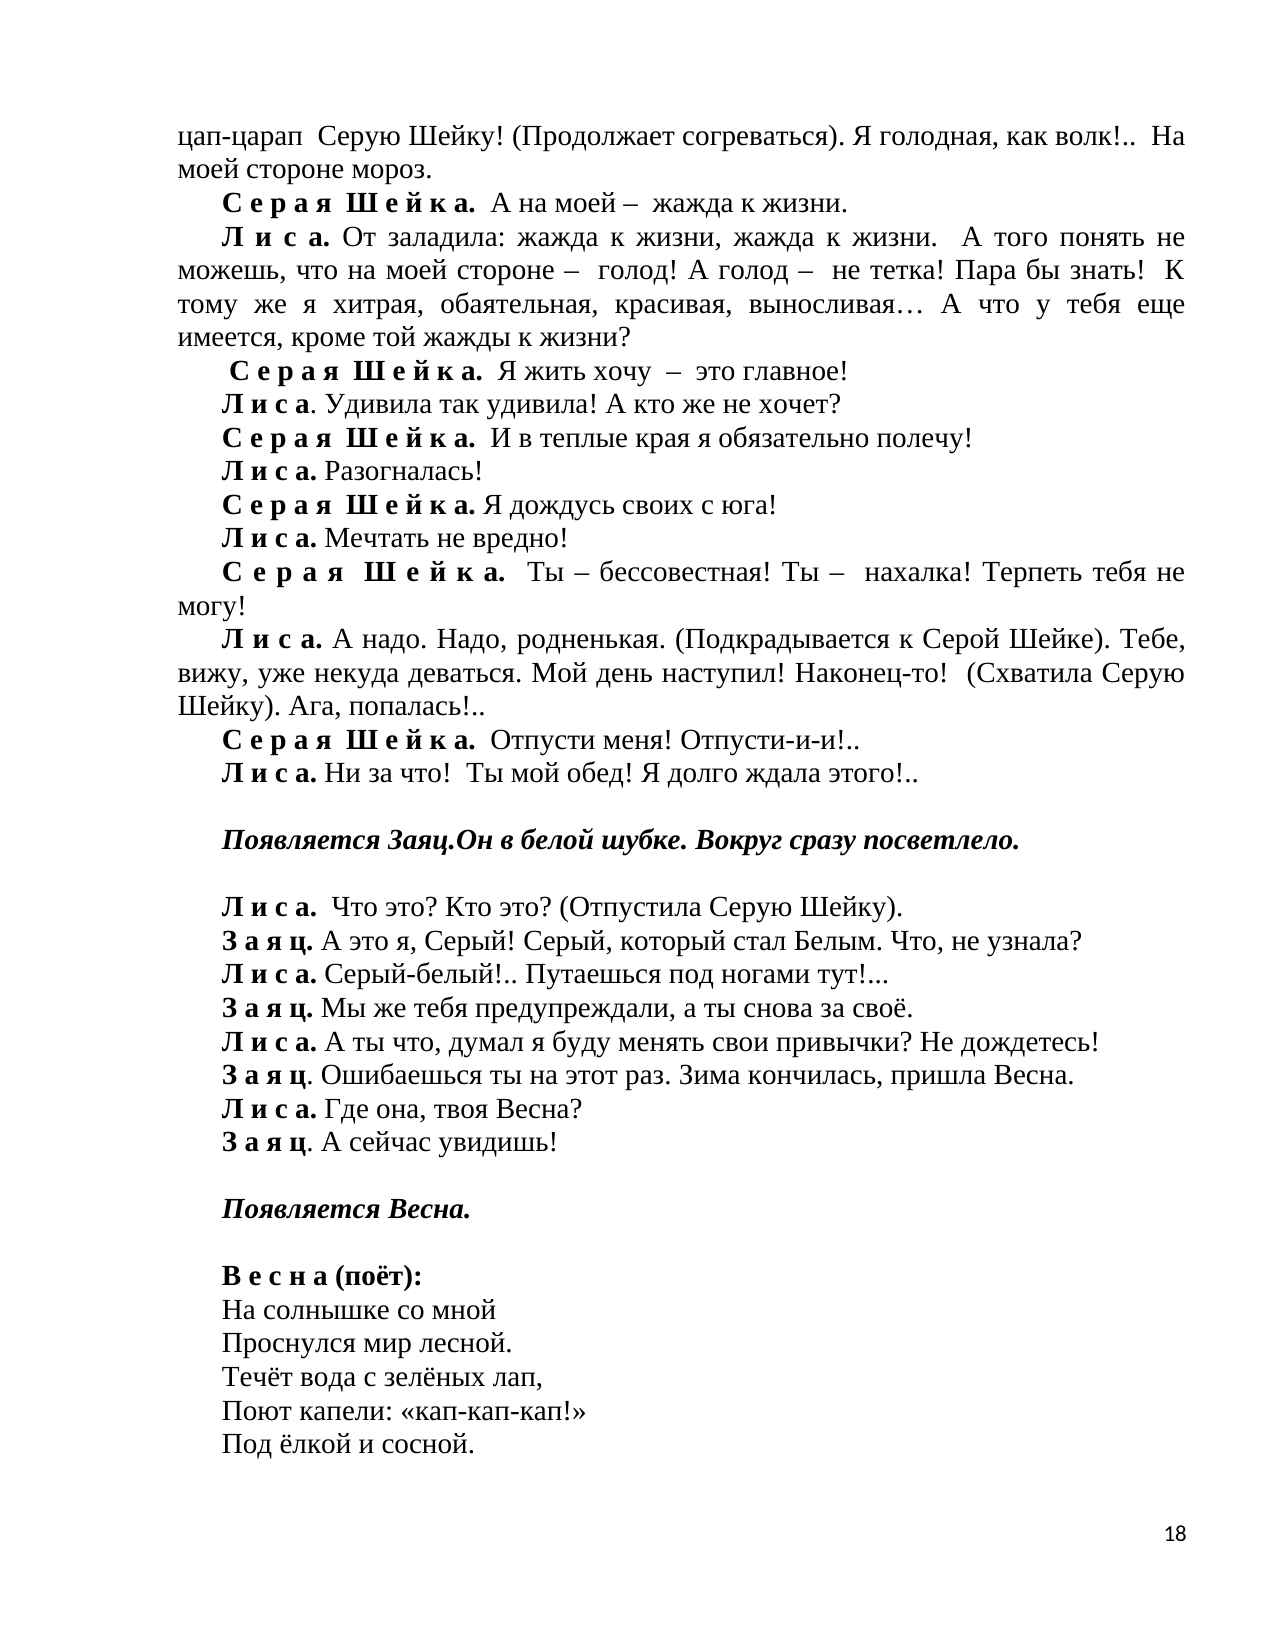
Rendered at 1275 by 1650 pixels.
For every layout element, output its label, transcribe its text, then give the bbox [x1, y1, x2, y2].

text Л и с а. Разогналась! [177, 453, 1186, 487]
text Появляется Весна. [177, 1191, 1186, 1225]
text З а я ц. Ошибаешься ты на этот раз. Зима кончилась, пришла Весна. [177, 1057, 1186, 1091]
text З а я ц. А это я, Серый! Серый, который стал Белым. Что, не узнала? [177, 923, 1186, 957]
text Л и с а. Удивила так удивила! А кто же не хочет? [177, 386, 1186, 420]
text На солнышке со мной Проснулся мир лесной. Течёт вода с зелёных лап, Поют капели: «кап-кап-кап!» Под ёлкой и сосной. [475, 1292, 1186, 1460]
text С е р а я Ш е й к а. Ты – бессовестная! Ты – нахалка! Терпеть тебя не могу! [177, 554, 1186, 621]
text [177, 118, 1186, 185]
text Л и с а. Где она, твоя Весна? [177, 1091, 1186, 1124]
text Л и с а. От заладила: жажда к жизни, жажда к жизни. А того понять не можешь, что на моей стороне – голод! А голод – не тетка! Пара бы знать! К тому же я хитрая, обаятельная, красивая, выносливая… А что у тебя еще имеется, кроме той жажды к жизни? [177, 219, 1186, 353]
text Л и с а. Что это? Кто это? (Отпустила Серую Шейку). [177, 889, 1186, 923]
text Л и с а. А надо. Надо, родненькая. (Подкрадывается к Серой Шейке). Тебе, вижу, уже некуда деваться. Мой день наступил! Наконец-то! (Схватила Серую Шейку). Ага, попалась!.. [177, 621, 1186, 722]
text Л и с а. Мечтать не вредно! [177, 521, 1186, 554]
text Л и с а. Серый-белый!.. Путаешься под ногами тут!... [177, 957, 1186, 990]
text Л и с а. А ты что, думал я буду менять свои привычки? Не дождетесь! [177, 1024, 1186, 1057]
text Л и с а. Ни за что! Ты мой обед! Я долго ждала этого!.. [177, 755, 1186, 789]
text З а я ц. А сейчас увидишь! [177, 1124, 1186, 1158]
text В е с н а (поёт): [177, 1258, 1186, 1292]
text Появляется Заяц.Он в белой шубке. Вокруг сразу посветлело. [177, 822, 1186, 856]
text С е р а я Ш е й к а. Я жить хочу – это главное! [177, 353, 1186, 386]
text С е р а я Ш е й к а. И в теплые края я обязательно полечу! [177, 420, 1186, 453]
text С е р а я Ш е й к а. Я дождусь своих с юга! [177, 487, 1186, 521]
text С е р а я Ш е й к а. А на моей – жажда к жизни. [177, 185, 1186, 219]
text З а я ц. Мы же тебя предупреждали, а ты снова за своё. [177, 990, 1186, 1024]
text С е р а я Ш е й к а. Отпусти меня! Отпусти-и-и!.. [177, 722, 1186, 755]
